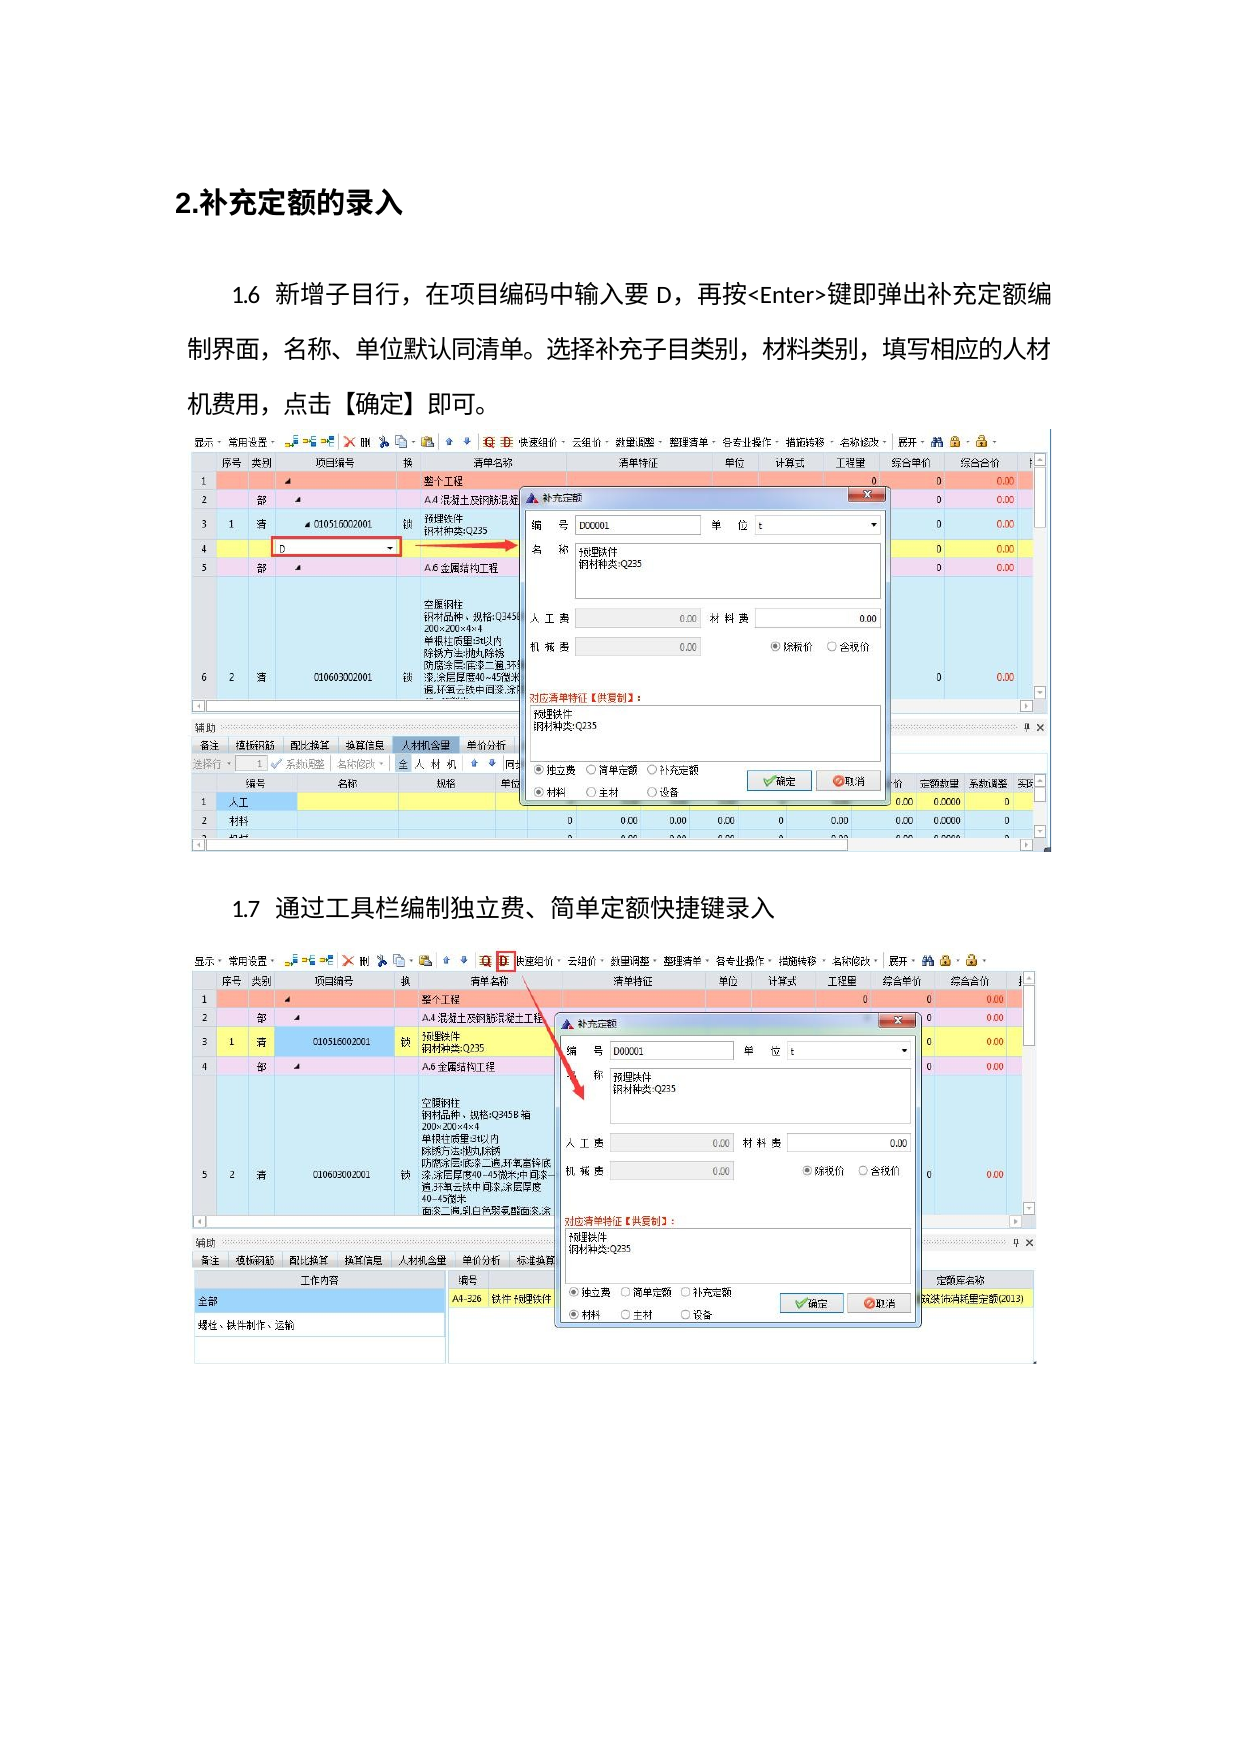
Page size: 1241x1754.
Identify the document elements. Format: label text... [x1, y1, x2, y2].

list 新增子目行，在项目编码中输入要 D，再按<Enter>键即弹出补充定额编制界面，名称、单位默认同清单。选择补充子目类别，材料类别，填写相应的人材机费用，点击【确定】即可。 [187, 275, 1054, 421]
picture [187, 948, 1037, 1364]
list 通过工具栏编制独立费、简单定额快捷键录入 [231, 888, 1078, 924]
picture [187, 429, 1052, 852]
subtitle 2.补充定额的录入 [175, 179, 1078, 221]
